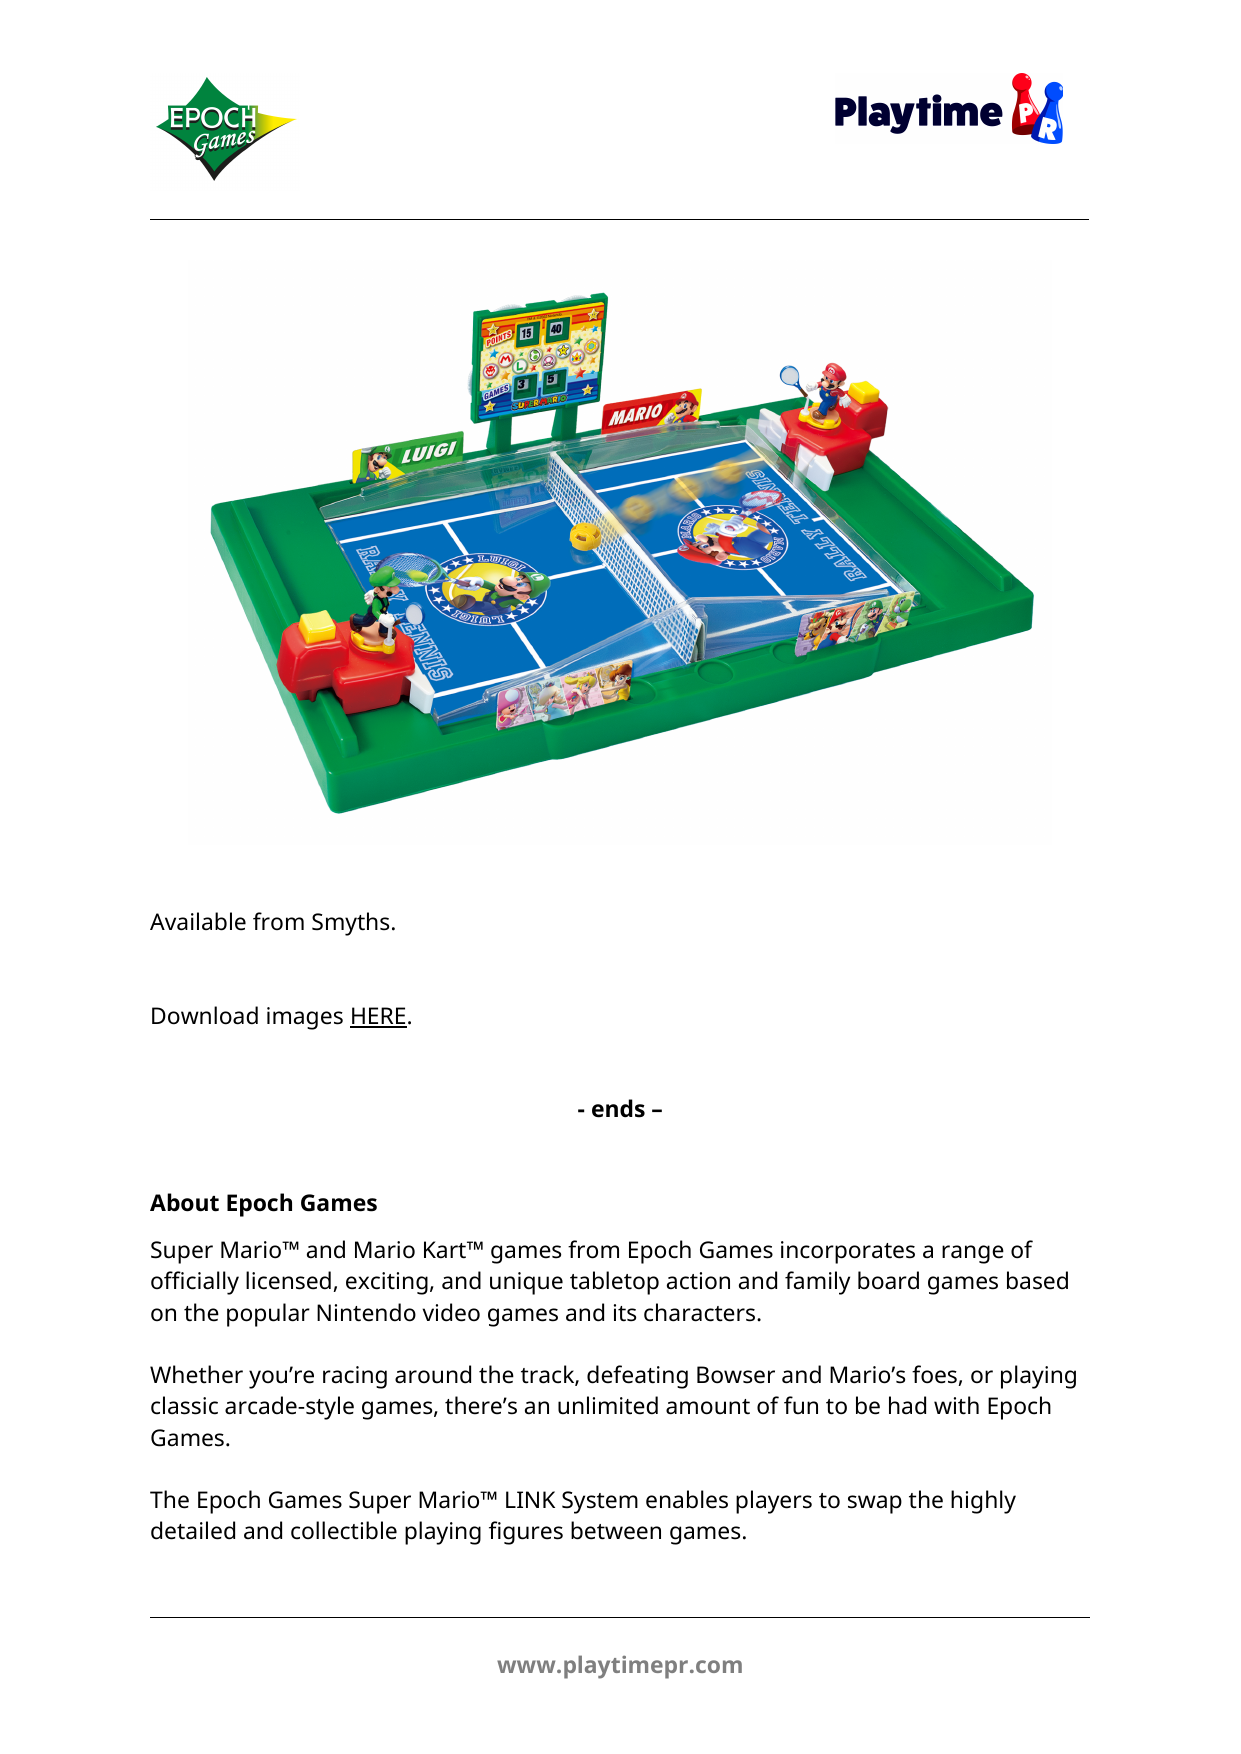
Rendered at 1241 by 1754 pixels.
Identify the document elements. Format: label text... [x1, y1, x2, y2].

text Super Mario™ and Mario Kart™ games from Epoch Games incorporates a range of officially licensed, exciting, and unique tabletop action and family board games based on the popular Nintendo video games and its characters. [762, 1234, 1090, 1328]
text The Epoch Games Super Mario™ LINK System enables players to swap the highly detailed and collectible playing figures between games. [748, 1484, 1090, 1546]
text Download images HERE. [150, 999, 1090, 1031]
text Available from Smyths. [150, 906, 1090, 937]
picture [835, 73, 1063, 144]
text Whether you’re racing around the track, defeating Bowser and Mario’s foes, or playing classic arcade-style games, there’s an unlimited amount of fun to be had with Epoch Games. [231, 1359, 1090, 1453]
picture [150, 73, 300, 191]
text About Epoch Games [150, 1187, 1090, 1218]
picture [187, 260, 1053, 845]
text - ends – [150, 1093, 1090, 1124]
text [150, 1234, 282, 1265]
